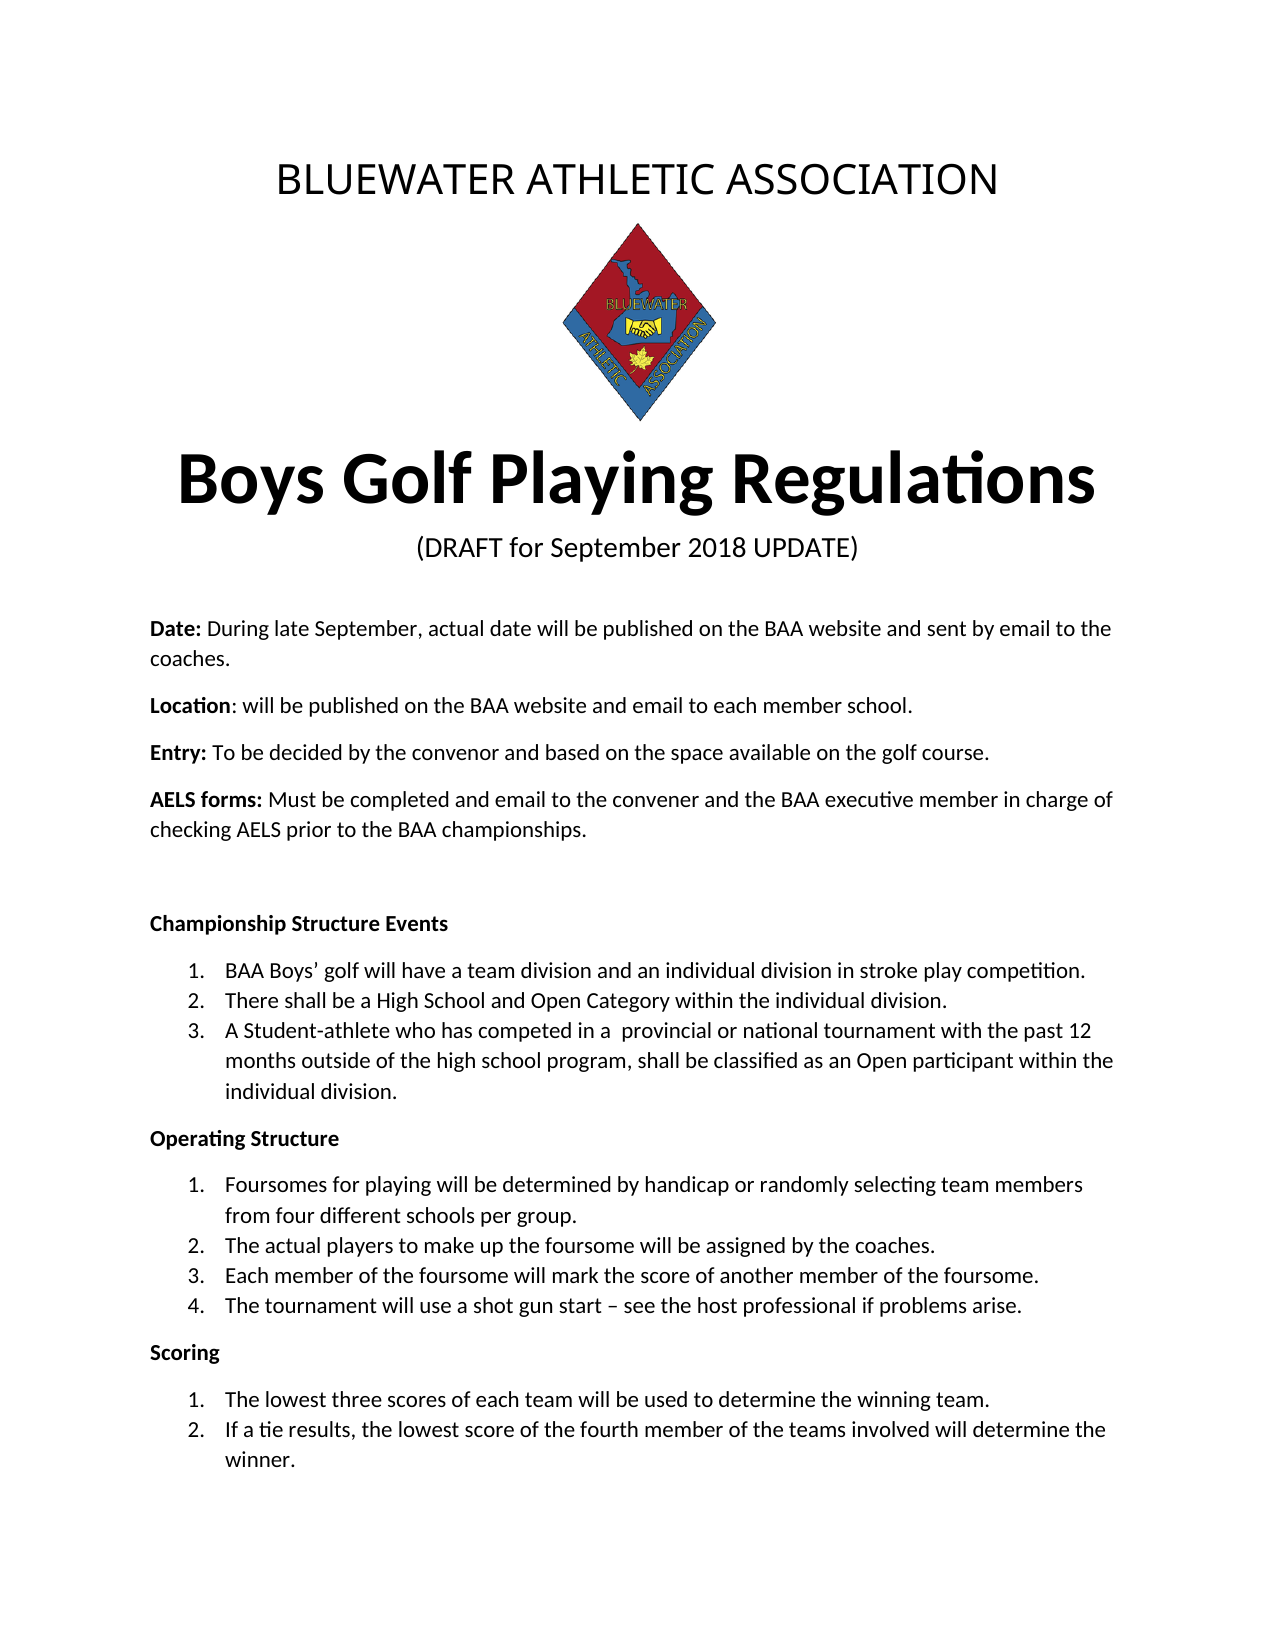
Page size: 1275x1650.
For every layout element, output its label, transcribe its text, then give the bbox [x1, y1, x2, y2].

list There shall be a High School and Open Category within the individual division. [187, 986, 1125, 1014]
list If a tie results, the lowest score of the fourth member of the teams involved will determine the winner. [187, 1415, 1125, 1474]
list Each member of the foursome will mark the score of another member of the foursome. [187, 1261, 1125, 1289]
list The actual players to make up the foursome will be assigned by the coaches. [187, 1231, 1125, 1259]
list The lowest three scores of each team will be used to determine the winning team. [187, 1385, 1125, 1413]
text Location: will be published on the BAA website and email to each member school. [150, 691, 1125, 719]
text Date: During late September, actual date will be published on the BAA website and sent by email to the coaches. [150, 614, 1125, 673]
text BLUEWATER ATHLETIC ASSOCIATION [150, 150, 1125, 207]
text Boys Golf Playing Regulations [150, 430, 1125, 522]
text Entry: To be decided by the convenor and based on the space available on the golf course. [150, 738, 1125, 766]
list The tournament will use a shot gun start – see the host professional if problems arise. [187, 1291, 1125, 1319]
picture [554, 211, 721, 428]
list A Student-athlete who has competed in a provincial or national tournament with the past 12 months outside of the high school program, shall be classified as an Open participant within the individual division. [187, 1016, 1125, 1105]
text AELS forms: Must be completed and email to the convener and the BAA executive member in charge of checking AELS prior to the BAA championships. [150, 785, 1125, 843]
text Scoring [150, 1338, 1125, 1366]
list Foursomes for playing will be determined by handicap or randomly selecting team members from four different schools per group. [187, 1171, 1125, 1229]
list BAA Boys’ golf will have a team division and an individual division in stroke play competition. [187, 956, 1125, 984]
text (DRAFT for September 2018 UPDATE) [150, 529, 1125, 565]
text Championship Structure Events [150, 909, 1125, 937]
text Operating Structure [150, 1124, 1125, 1152]
